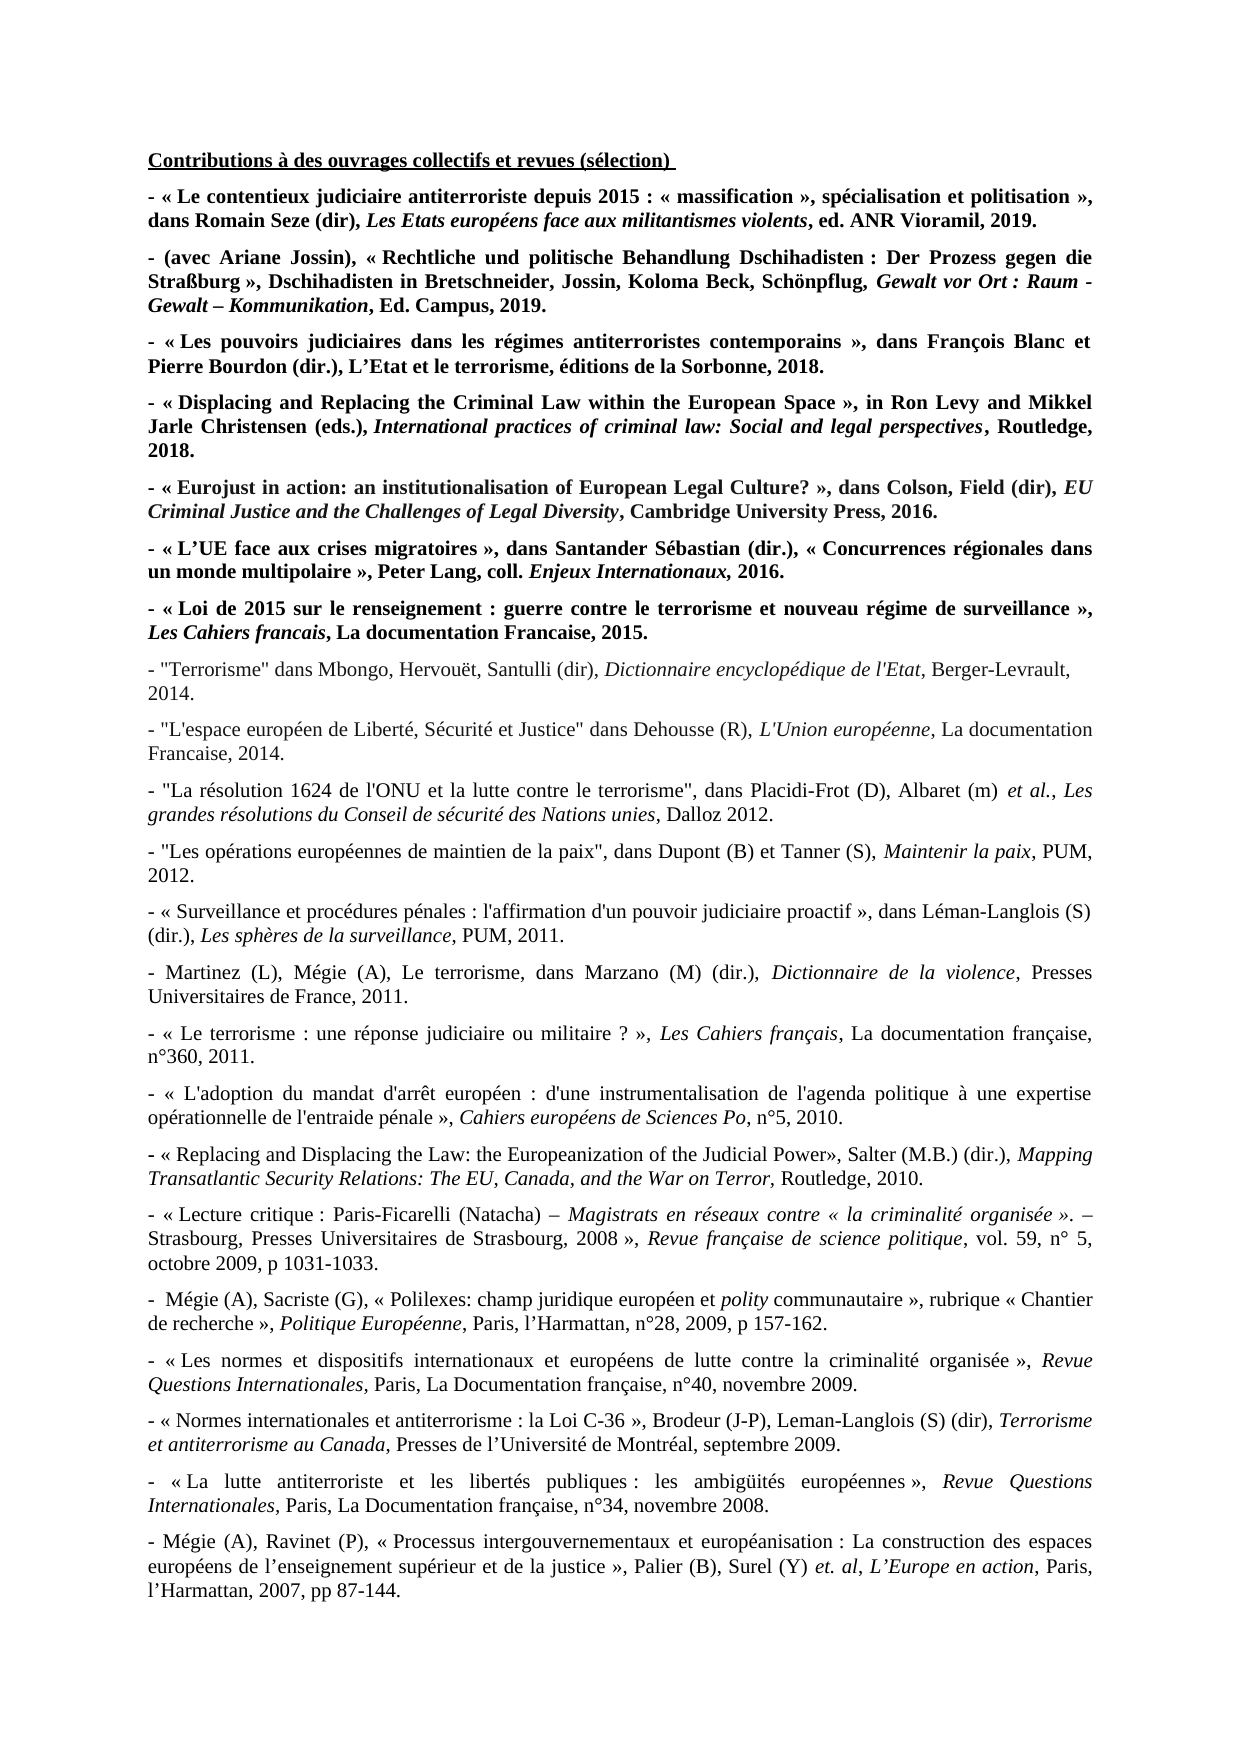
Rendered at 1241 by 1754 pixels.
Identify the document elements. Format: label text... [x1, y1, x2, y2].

text - "Terrorisme" dans Mbongo, Hervouët, Santulli (dir), Dictionnaire encyclopédique de l'Etat, Berger-Levrault, 2014. [148, 657, 1093, 705]
text - Mégie (A), Sacriste (G), « Polilexes: champ juridique européen et polity communautaire », rubrique « Chantier de recherche », Politique Européenne, Paris, l’Harmattan, n°28, 2009, p 157-162. [148, 1287, 1093, 1335]
text - « La lutte antiterroriste et les libertés publiques : les ambigüités européennes », Revue Questions Internationales, Paris, La Documentation française, n°34, novembre 2008. [148, 1469, 1093, 1517]
text - « Loi de 2015 sur le renseignement : guerre contre le terrorisme et nouveau régime de surveillance », Les Cahiers francais, La documentation Francaise, 2015. [148, 596, 1093, 644]
text - « Le terrorisme : une réponse judiciaire ou militaire ? », Les Cahiers français, La documentation française, n°360, 2011. [148, 1020, 1093, 1068]
text - "La résolution 1624 de l'ONU et la lutte contre le terrorisme", dans Placidi-Frot (D), Albaret (m) et al., Les grandes résolutions du Conseil de sécurité des Nations unies, Dalloz 2012. [148, 778, 1093, 826]
text - « Displacing and Replacing the Criminal Law within the European Space », in Ron Levy and Mikkel Jarle Christensen (eds.), International practices of criminal law: Social and legal perspectives, Routledge, 2018. [148, 390, 1093, 462]
text - « L’UE face aux crises migratoires », dans Santander Sébastian (dir.), « Concurrences régionales dans un monde multipolaire », Peter Lang, coll. Enjeux Internationaux, 2016. [148, 535, 1093, 583]
text - (avec Ariane Jossin), « Rechtliche und politische Behandlung Dschihadisten : Der Prozess gegen die Straßburg », Dschihadisten in Bretschneider, Jossin, Koloma Beck, Schönpflug, Gewalt vor Ort : Raum - Gewalt – Kommunikation, Ed. Campus, 2019. [148, 245, 1093, 317]
text - « Les pouvoirs judiciaires dans les régimes antiterroristes contemporains », dans François Blanc et Pierre Bourdon (dir.), L’Etat et le terrorisme, éditions de la Sorbonne, 2018. [148, 329, 1093, 378]
text - « Lecture critique : Paris-Ficarelli (Natacha) – Magistrats en réseaux contre « la criminalité organisée ». – Strasbourg, Presses Universitaires de Strasbourg, 2008 », Revue française de science politique, vol. 59, n° 5, octobre 2009, p 1031-1033. [148, 1202, 1093, 1274]
text - « Replacing and Displacing the Law: the Europeanization of the Judicial Power», Salter (M.B.) (dir.), Mapping Transatlantic Security Relations: The EU, Canada, and the War on Terror, Routledge, 2010. [148, 1142, 1093, 1190]
text Contributions à des ouvrages collectifs et revues (sélection) [148, 148, 1093, 172]
text - « Eurojust in action: an institutionalisation of European Legal Culture? », dans Colson, Field (dir), EU Criminal Justice and the Challenges of Legal Diversity, Cambridge University Press, 2016. [148, 475, 1093, 523]
text - « Normes internationales et antiterrorisme : la Loi C-36 », Brodeur (J-P), Leman-Langlois (S) (dir), Terrorisme et antiterrorisme au Canada, Presses de l’Université de Montréal, septembre 2009. [148, 1408, 1093, 1456]
text - « Les normes et dispositifs internationaux et européens de lutte contre la criminalité organisée », Revue Questions Internationales, Paris, La Documentation française, n°40, novembre 2009. [148, 1348, 1093, 1396]
text - "L'espace européen de Liberté, Sécurité et Justice" dans Dehousse (R), L'Union européenne, La documentation Francaise, 2014. [148, 717, 1093, 765]
text - "Les opérations européennes de maintien de la paix", dans Dupont (B) et Tanner (S), Maintenir la paix, PUM, 2012. [148, 838, 1093, 887]
text - « L'adoption du mandat d'arrêt européen : d'une instrumentalisation de l'agenda politique à une expertise opérationnelle de l'entraide pénale », Cahiers européens de Sciences Po, n°5, 2010. [148, 1081, 1093, 1129]
text - « Le contentieux judiciaire antiterroriste depuis 2015 : « massification », spécialisation et politisation », dans Romain Seze (dir), Les Etats européens face aux militantismes violents, ed. ANR Vioramil, 2019. [148, 184, 1093, 232]
text - Mégie (A), Ravinet (P), « Processus intergouvernementaux et européanisation : La construction des espaces européens de l’enseignement supérieur et de la justice », Palier (B), Surel (Y) et. al, L’Europe en action, Paris, l’Harmattan, 2007, pp 87-144. [148, 1529, 1093, 1602]
text - « Surveillance et procédures pénales : l'affirmation d'un pouvoir judiciaire proactif », dans Léman-Langlois (S) (dir.), Les sphères de la surveillance, PUM, 2011. [148, 899, 1093, 947]
text - Martinez (L), Mégie (A), Le terrorisme, dans Marzano (M) (dir.), Dictionnaire de la violence, Presses Universitaires de France, 2011. [148, 960, 1093, 1008]
